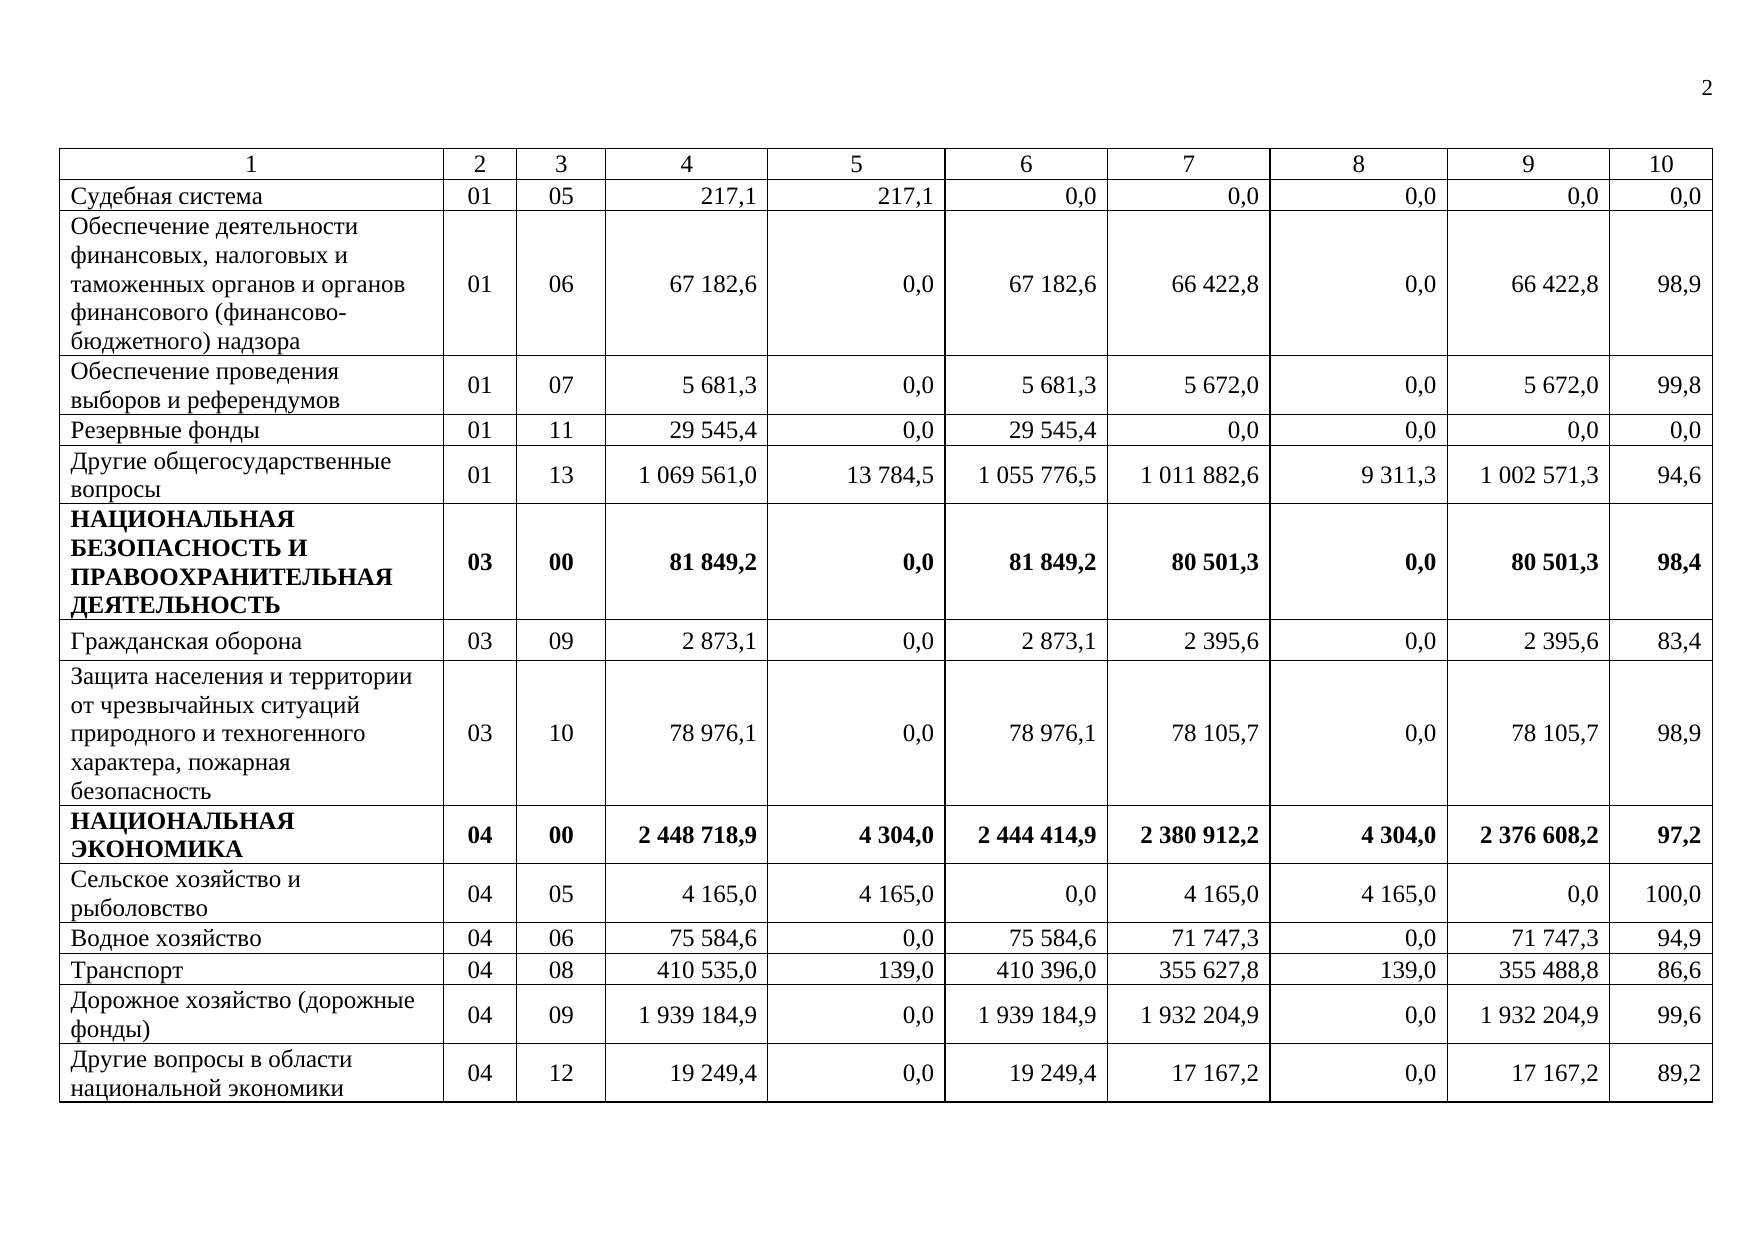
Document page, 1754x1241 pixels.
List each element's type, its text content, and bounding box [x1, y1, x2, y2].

table_cell 78 105,7 [1108, 661, 1269, 805]
table_cell 4 [606, 149, 767, 179]
table_cell 2 873,1 [946, 620, 1107, 660]
table_cell 19 249,4 [606, 1044, 767, 1101]
table_cell 03 [444, 504, 516, 619]
table_cell 29 545,4 [606, 415, 767, 445]
table_cell 66 422,8 [1108, 211, 1269, 355]
table_cell 98,9 [1610, 211, 1712, 355]
table_cell 12 [517, 1044, 605, 1101]
table_cell 139,0 [768, 954, 944, 984]
table_cell 78 976,1 [946, 661, 1107, 805]
table_cell 0,0 [768, 211, 944, 355]
table_cell 0,0 [1610, 180, 1712, 210]
table_cell 97,2 [1610, 806, 1712, 863]
table_cell Другие вопросы в области национальной экономики [60, 1044, 443, 1101]
table_cell 139,0 [1271, 954, 1447, 984]
table_cell 66 422,8 [1448, 211, 1609, 355]
table_cell Судебная система [60, 180, 443, 210]
table_cell 0,0 [1271, 923, 1447, 953]
table_cell 6 [946, 149, 1107, 179]
table_cell Гражданская оборона [60, 620, 443, 660]
table_cell 4 165,0 [606, 864, 767, 922]
table_cell Сельское хозяйство и рыболовство [60, 864, 443, 922]
table_cell 67 182,6 [946, 211, 1107, 355]
table_cell 08 [517, 954, 605, 984]
table_cell 71 747,3 [1108, 923, 1269, 953]
table_cell 06 [517, 211, 605, 355]
table_cell 4 304,0 [1271, 806, 1447, 863]
table_cell 5 672,0 [1108, 356, 1269, 413]
table_cell 07 [517, 356, 605, 413]
table_cell 4 165,0 [1271, 864, 1447, 922]
table_cell 17 167,2 [1448, 1044, 1609, 1101]
table_cell 4 165,0 [768, 864, 944, 922]
table_cell 04 [444, 864, 516, 922]
table_cell 06 [517, 923, 605, 953]
table_cell 0,0 [946, 864, 1107, 922]
table_cell 94,6 [1610, 446, 1712, 503]
table_cell 00 [517, 504, 605, 619]
table_cell 09 [517, 985, 605, 1043]
table_cell 0,0 [768, 504, 944, 619]
table_cell 29 545,4 [946, 415, 1107, 445]
table_cell 0,0 [768, 661, 944, 805]
table_cell 04 [444, 1044, 516, 1101]
table_cell 10 [517, 661, 605, 805]
table_cell 01 [444, 180, 516, 210]
table_cell 00 [517, 806, 605, 863]
table_cell 355 488,8 [1448, 954, 1609, 984]
table_cell 0,0 [768, 415, 944, 445]
table_cell 04 [444, 806, 516, 863]
table_cell 410 396,0 [946, 954, 1107, 984]
table_cell Водное хозяйство [60, 923, 443, 953]
table_cell 0,0 [768, 1044, 944, 1101]
table_cell 9 [1448, 149, 1609, 179]
table_cell 99,8 [1610, 356, 1712, 413]
table_cell 04 [444, 954, 516, 984]
table_cell 410 535,0 [606, 954, 767, 984]
table_cell 78 976,1 [606, 661, 767, 805]
table_cell 83,4 [1610, 620, 1712, 660]
table_cell 5 681,3 [946, 356, 1107, 413]
table_cell 1 [60, 149, 443, 179]
table_cell 7 [1108, 149, 1269, 179]
table_cell 03 [444, 620, 516, 660]
table_cell 0,0 [768, 356, 944, 413]
table_cell 0,0 [768, 620, 944, 660]
table_cell 89,2 [1610, 1044, 1712, 1101]
table_cell 0,0 [1271, 620, 1447, 660]
table_cell 217,1 [606, 180, 767, 210]
table_cell 0,0 [1448, 415, 1609, 445]
table_cell 1 069 561,0 [606, 446, 767, 503]
table_cell 0,0 [768, 985, 944, 1043]
table_cell 09 [517, 620, 605, 660]
table_cell 01 [444, 356, 516, 413]
table_cell Резервные фонды [60, 415, 443, 445]
table_cell 0,0 [1271, 504, 1447, 619]
table_cell 8 [1271, 149, 1447, 179]
table_cell НАЦИОНАЛЬНАЯ БЕЗОПАСНОСТЬ И ПРАВООХРАНИТЕЛЬНАЯ ДЕЯТЕЛЬНОСТЬ [60, 504, 443, 619]
table_cell 2 [444, 149, 516, 179]
table_cell 86,6 [1610, 954, 1712, 984]
table_cell 19 249,4 [946, 1044, 1107, 1101]
table_cell 1 939 184,9 [946, 985, 1107, 1043]
table_cell 75 584,6 [946, 923, 1107, 953]
table_cell 75 584,6 [606, 923, 767, 953]
table_cell 17 167,2 [1108, 1044, 1269, 1101]
table_cell 2 380 912,2 [1108, 806, 1269, 863]
table_cell 10 [1610, 149, 1712, 179]
table_cell 05 [517, 180, 605, 210]
table_cell 2 448 718,9 [606, 806, 767, 863]
table_cell 1 939 184,9 [606, 985, 767, 1043]
table_cell 0,0 [1271, 661, 1447, 805]
table_cell 1 002 571,3 [1448, 446, 1609, 503]
table_cell 01 [444, 415, 516, 445]
table_cell 0,0 [1271, 180, 1447, 210]
table_cell 3 [517, 149, 605, 179]
table_cell 1 055 776,5 [946, 446, 1107, 503]
table_cell 98,4 [1610, 504, 1712, 619]
table_cell 4 304,0 [768, 806, 944, 863]
table_cell 355 627,8 [1108, 954, 1269, 984]
table_cell 11 [517, 415, 605, 445]
table_cell 0,0 [768, 923, 944, 953]
table_cell 71 747,3 [1448, 923, 1609, 953]
table_cell 1 932 204,9 [1108, 985, 1269, 1043]
table_cell 2 376 608,2 [1448, 806, 1609, 863]
table_cell 0,0 [1448, 864, 1609, 922]
table_cell 0,0 [946, 180, 1107, 210]
table_cell Защита населения и территории от чрезвычайных ситуаций природного и техногенного характера, пожарная безопасность [60, 661, 443, 805]
table_cell 03 [444, 661, 516, 805]
table_cell 0,0 [1271, 211, 1447, 355]
table_cell 0,0 [1108, 180, 1269, 210]
table_cell 0,0 [1271, 985, 1447, 1043]
table_cell 80 501,3 [1108, 504, 1269, 619]
table_cell 98,9 [1610, 661, 1712, 805]
table_cell 2 873,1 [606, 620, 767, 660]
table_cell 2 444 414,9 [946, 806, 1107, 863]
table_cell 0,0 [1448, 180, 1609, 210]
table_cell 94,9 [1610, 923, 1712, 953]
table_cell 01 [444, 446, 516, 503]
table_cell 9 311,3 [1271, 446, 1447, 503]
table_cell 5 [768, 149, 944, 179]
table_cell 0,0 [1610, 415, 1712, 445]
table_cell 13 784,5 [768, 446, 944, 503]
table_cell 80 501,3 [1448, 504, 1609, 619]
table_cell 81 849,2 [946, 504, 1107, 619]
table_cell 0,0 [1271, 356, 1447, 413]
table_cell 99,6 [1610, 985, 1712, 1043]
table_cell 01 [444, 211, 516, 355]
table_cell 0,0 [1271, 1044, 1447, 1101]
table_cell 67 182,6 [606, 211, 767, 355]
table_cell 0,0 [1271, 415, 1447, 445]
table_cell 13 [517, 446, 605, 503]
table_cell 0,0 [1108, 415, 1269, 445]
table_cell 78 105,7 [1448, 661, 1609, 805]
table_cell 1 932 204,9 [1448, 985, 1609, 1043]
table_cell 81 849,2 [606, 504, 767, 619]
table_cell 5 681,3 [606, 356, 767, 413]
table_cell 04 [444, 923, 516, 953]
table_cell 100,0 [1610, 864, 1712, 922]
table_cell 2 395,6 [1448, 620, 1609, 660]
table_cell НАЦИОНАЛЬНАЯ ЭКОНОМИКА [60, 806, 443, 863]
table_cell 2 395,6 [1108, 620, 1269, 660]
table_cell Обеспечение проведения выборов и референдумов [60, 356, 443, 413]
table_cell 4 165,0 [1108, 864, 1269, 922]
table_cell 05 [517, 864, 605, 922]
table_cell 1 011 882,6 [1108, 446, 1269, 503]
table_cell 217,1 [768, 180, 944, 210]
table_cell Дорожное хозяйство (дорожные фонды) [60, 985, 443, 1043]
table_cell Другие общегосударственные вопросы [60, 446, 443, 503]
table_cell Транспорт [60, 954, 443, 984]
table_cell 5 672,0 [1448, 356, 1609, 413]
table_cell Обеспечение деятельности финансовых, налоговых и таможенных органов и органов финансового (финансово-бюджетного) надзора [60, 211, 443, 355]
table_cell 04 [444, 985, 516, 1043]
